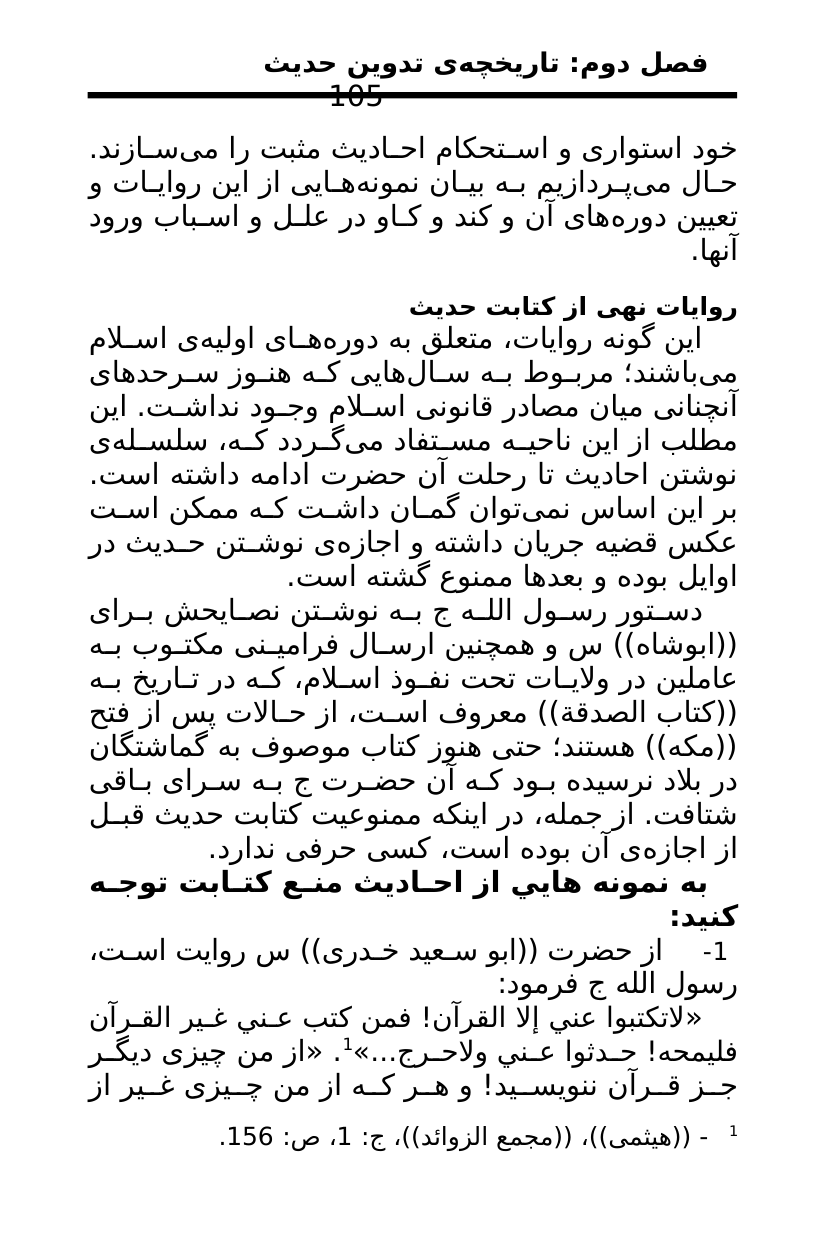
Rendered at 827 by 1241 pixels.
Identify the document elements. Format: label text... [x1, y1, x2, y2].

text این گونه روایات، متعلق به دوره‌های اولیه‌ی اسلام می‌باشند؛ مربوط به سال‌هایی که هنوز سرحدهای آنچنانی میان مصادر قانونی اسلام وجود نداشت. این مطلب از این ناحیه مستفاد می‌گردد که، سلسله‌ی نوشتن احادیث تا رحلت آن حضرت ادامه داشته است. بر این اساس نمی‌توان گمان داشت که ممکن است عکس قضیه جریان داشته و اجازه‌ی نوشتن حدیث در اوایل بوده و بعدها ممنوع گشته است. [89, 322, 738, 593]
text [89, 1001, 738, 1103]
text دستور رسول الله ج به نوشتن نصایحش برای ((ابوشاه)) س و همچنین ارسال فرامینی مکتوب به عاملین در ولایات تحت نفوذ اسلام، که در تاریخ به ((کتاب الصدقة)) معروف است، از حالات پس از فتح ((مکه)) هستند؛ حتی هنوز کتاب موصوف به گماشتگان در بلاد نرسیده بود که آن حضرت ج به سرای باقی شتافت. از جمله، در اینکه ممنوعیت کتابت حدیث قبل از اجازه‌ی آن بوده است، کسی حرفی ندارد. [89, 593, 738, 865]
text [89, 132, 738, 267]
text روایات نهی از کتابت حدیث [89, 292, 738, 322]
list از حضرت ((ابو سعید خدری)) س روایت است، رسول الله ج فرمود: [89, 933, 738, 1001]
text به نمونه هايي از احاديث منع کتابت توجه کنيد: [89, 865, 738, 933]
